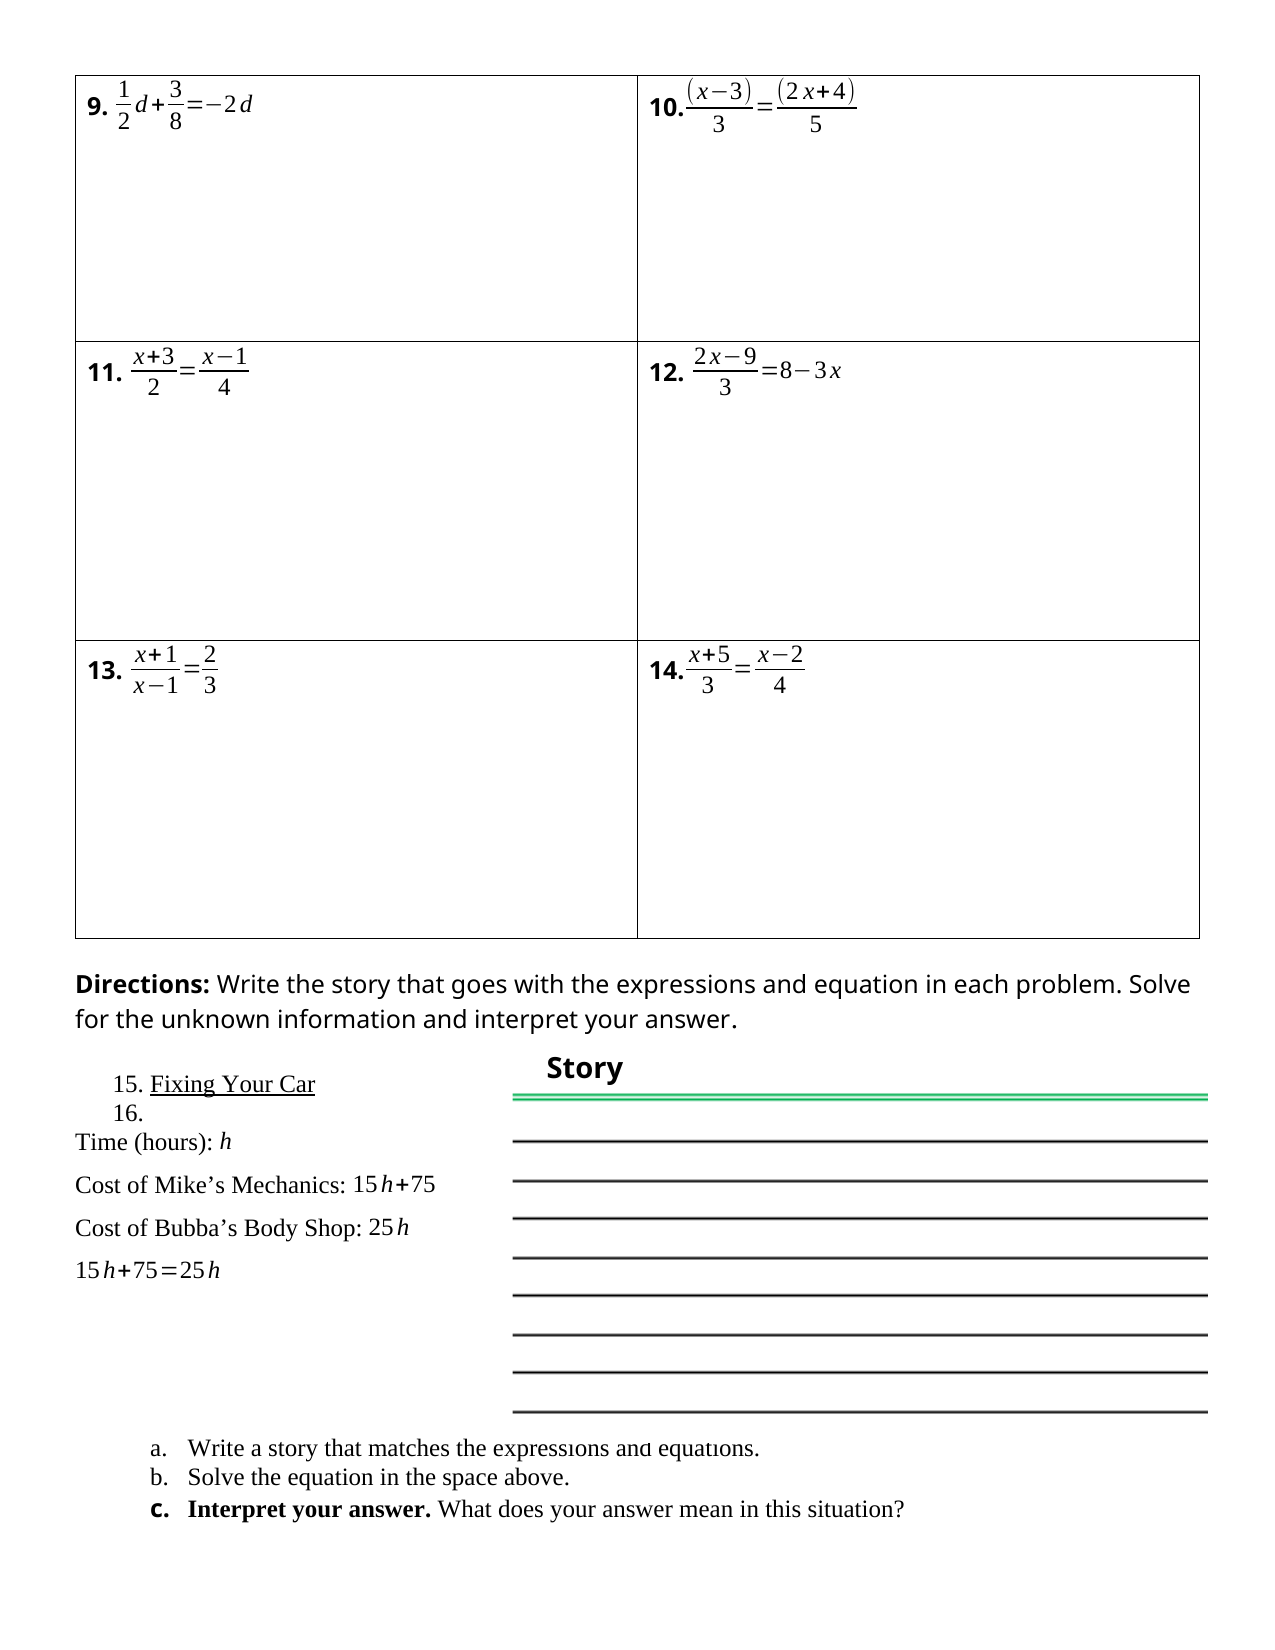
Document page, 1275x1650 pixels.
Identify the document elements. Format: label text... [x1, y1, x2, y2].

picture [512, 1036, 1208, 1443]
text Time (hours): [75, 1127, 512, 1156]
text Cost of Mike’s Mechanics: [75, 1170, 512, 1199]
table_cell 11. [76, 342, 637, 639]
table_cell 14. [638, 641, 1199, 938]
list Directions: Write the story that goes with the expressions and equation in each problem. Solve for the unknown information and interpret your answer. [75, 967, 1200, 1036]
table_cell 10. [638, 76, 1199, 341]
text Cost of Bubba’s Body Shop: [75, 1213, 512, 1242]
list Write a story that matches the expressions and equations. [150, 1433, 1200, 1462]
list Fixing Your Car [112, 1069, 512, 1098]
list Interpret your answer. What does your answer mean in this situation? [150, 1491, 1200, 1525]
table_cell 13. [76, 641, 637, 938]
table_cell 9. [76, 76, 637, 341]
list Solve the equation in the space above. [150, 1462, 1200, 1491]
table_cell 12. [638, 342, 1199, 639]
